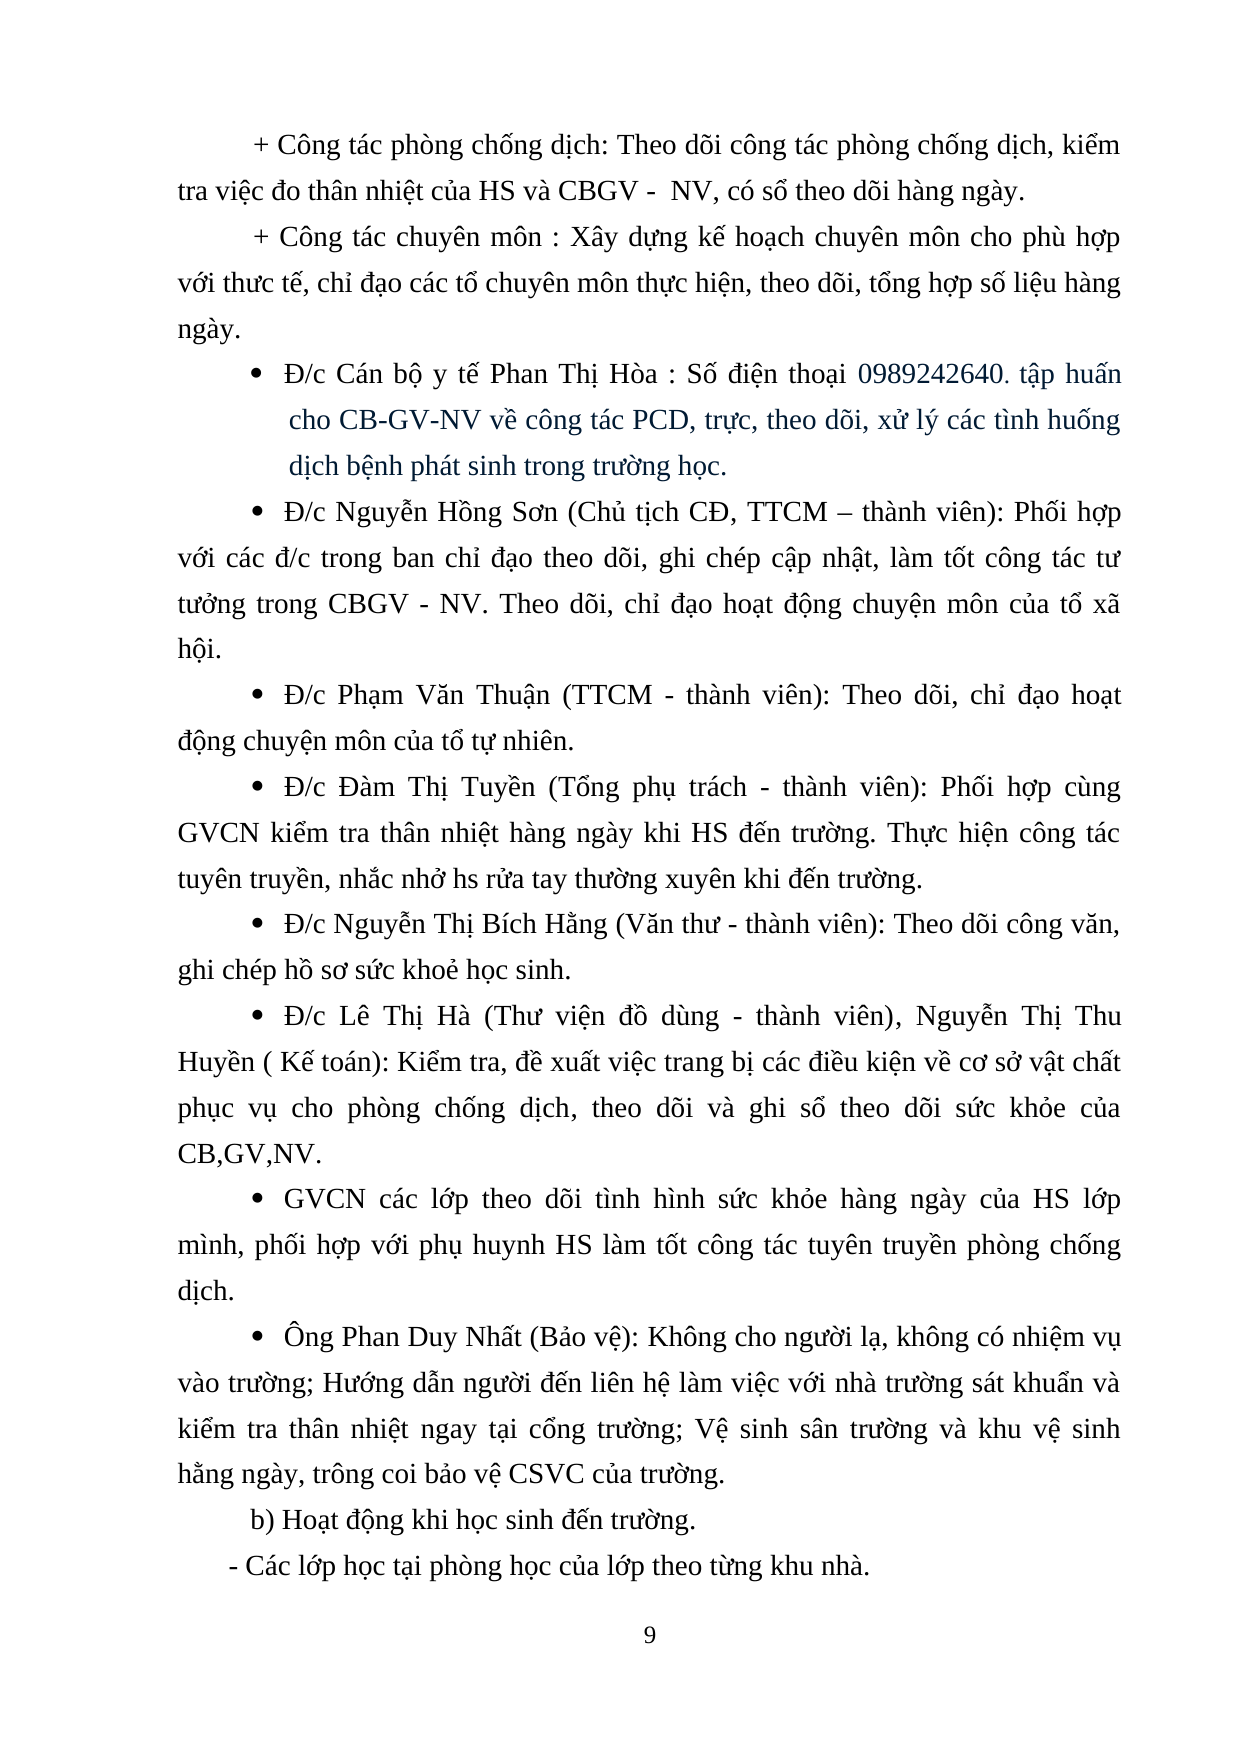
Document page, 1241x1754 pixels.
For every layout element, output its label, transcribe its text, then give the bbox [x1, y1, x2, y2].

list Ông Phan Duy Nhất (Bảo vệ): Không cho người lạ, không có nhiệm vụ vào trường; Hướng dẫn người đến liên hệ làm việc với nhà trường sát khuẩn và kiểm tra thân nhiệt ngay tại cổng trường; Vệ sinh sân trường và khu vệ sinh hằng ngày, trông coi bảo vệ CSVC của trường. [177, 1310, 1122, 1493]
list Đ/c Phạm Văn Thuận (TTCM - thành viên): Theo dõi, chỉ đạo hoạt động chuyện môn của tổ tự nhiên. [177, 668, 1122, 760]
text - Các lớp học tại phòng học của lớp theo từng khu nhà. [177, 1539, 1122, 1585]
list GVCN các lớp theo dõi tình hình sức khỏe hàng ngày của HS lớp mình, phối hợp với phụ huynh HS làm tốt công tác tuyên truyền phòng chống dịch. [177, 1172, 1122, 1310]
text + Công tác chuyên môn : Xây dựng kế hoạch chuyên môn cho phù hợp với thưc tế, chỉ đạo các tổ chuyên môn thực hiện, theo dõi, tổng hợp số liệu hàng ngày. [177, 210, 1122, 347]
list Đ/c Nguyễn Thị Bích Hằng (Văn thư - thành viên): Theo dõi công văn, ghi chép hồ sơ sức khoẻ học sinh. [177, 897, 1122, 989]
text + Công tác phòng chống dịch: Theo dõi công tác phòng chống dịch, kiểm tra việc đo thân nhiệt của HS và CBGV - NV, có sổ theo dõi hàng ngày. [177, 118, 1122, 210]
list Đ/c Nguyễn Hồng Sơn (Chủ tịch CĐ, TTCM – thành viên): Phối hợp với các đ/c trong ban chỉ đạo theo dõi, ghi chép cập nhật, làm tốt công tác tư tưởng trong CBGV - NV. Theo dõi, chỉ đạo hoạt động chuyện môn của tổ xã hội. [177, 485, 1122, 668]
list Đ/c Cán bộ y tế Phan Thị Hòa : Số điện thoại 0989242640. tập huấn cho CB-GV-NV về công tác PCD, trực, theo dõi, xử lý các tình huống dịch bệnh phát sinh trong trường học. [251, 347, 1122, 485]
list Đ/c Lê Thị Hà (Thư viện đồ dùng - thành viên), Nguyễn Thị Thu Huyền ( Kế toán): Kiểm tra, đề xuất việc trang bị các điều kiện về cơ sở vật chất phục vụ cho phòng chống dịch, theo dõi và ghi sổ theo dõi sức khỏe của CB,GV,NV. [177, 989, 1122, 1172]
list Đ/c Đàm Thị Tuyền (Tổng phụ trách - thành viên): Phối hợp cùng GVCN kiểm tra thân nhiệt hàng ngày khi HS đến trường. Thực hiện công tác tuyên truyền, nhắc nhở hs rửa tay thường xuyên khi đến trường. [177, 760, 1122, 897]
text b) Hoạt động khi học sinh đến trường. [177, 1493, 1122, 1539]
